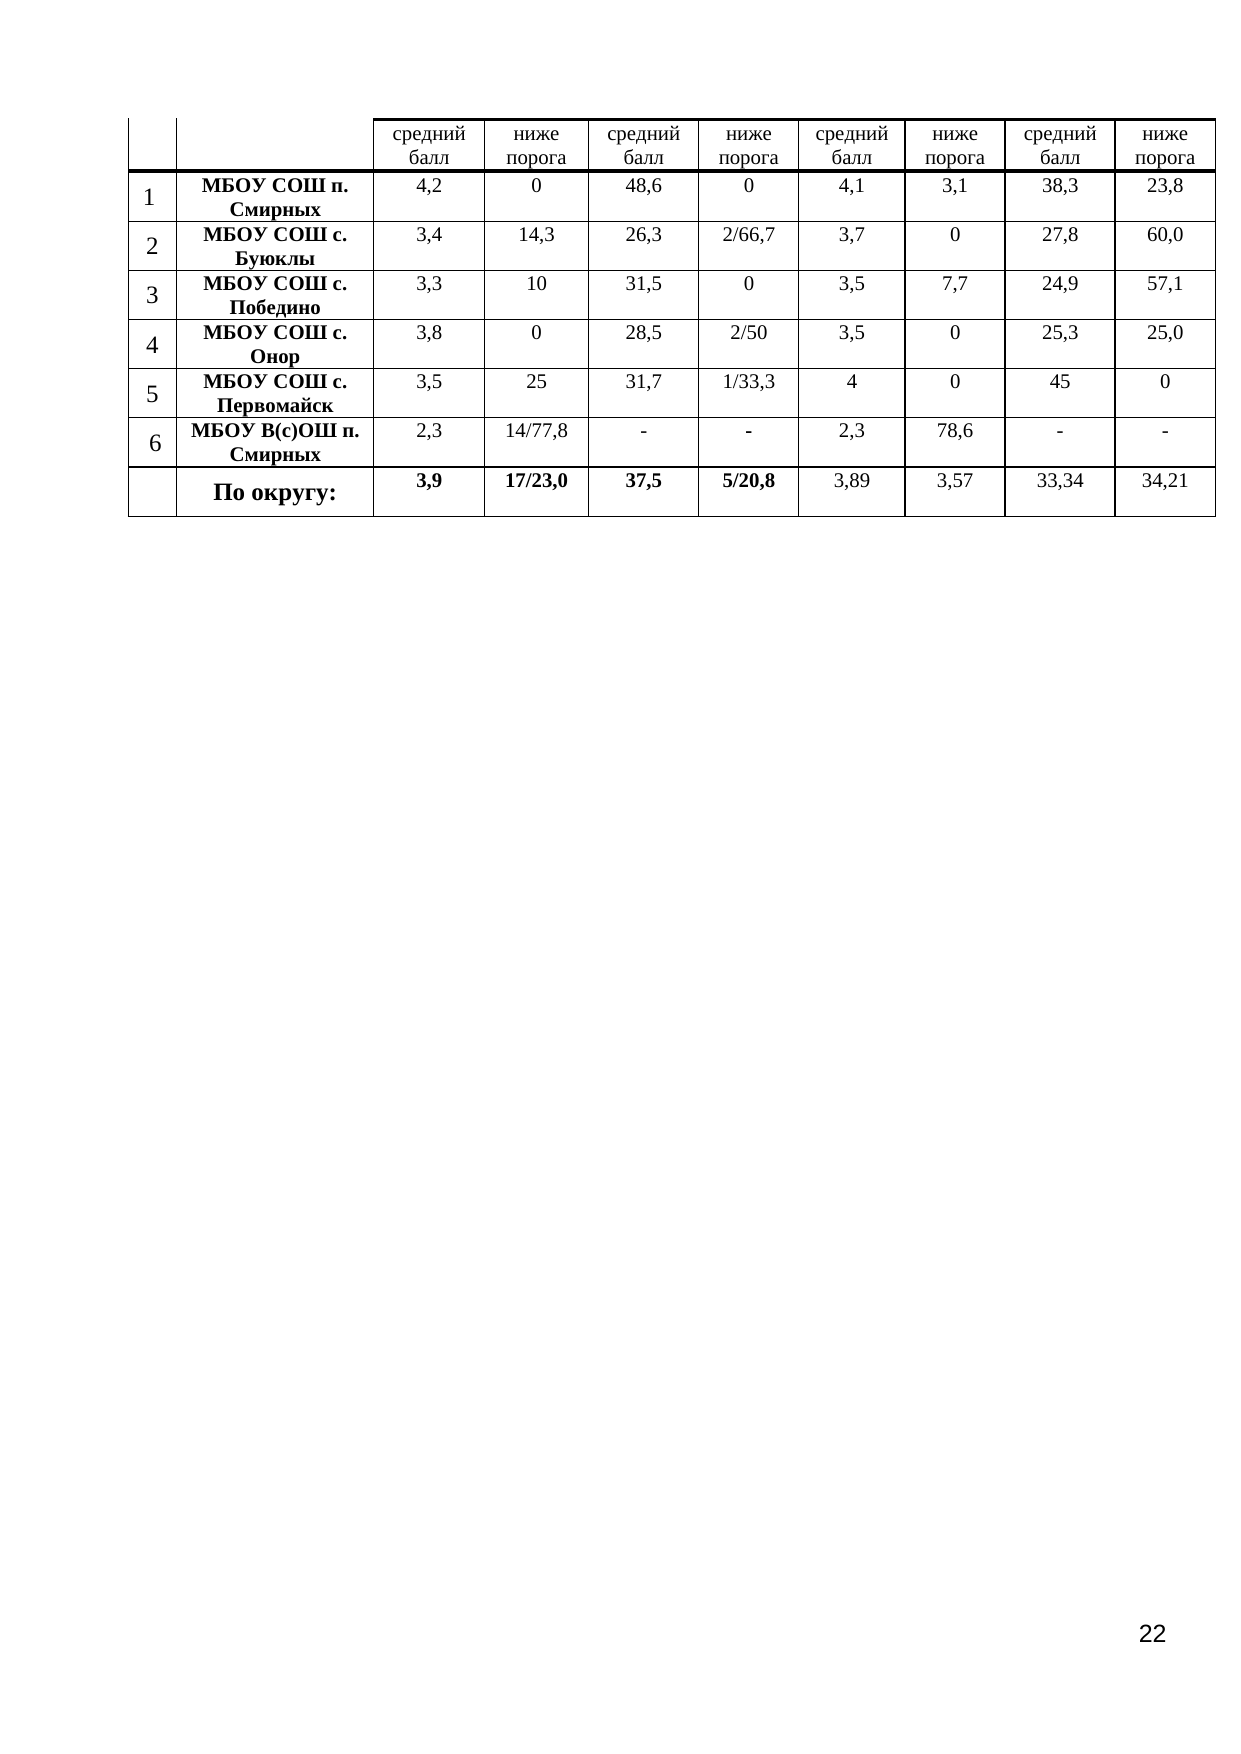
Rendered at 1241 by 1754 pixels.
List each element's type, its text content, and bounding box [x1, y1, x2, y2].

table_cell 28,5 [589, 320, 698, 368]
table_cell 24,9 [1006, 271, 1114, 319]
table_cell 3 [129, 271, 176, 319]
table_cell 78,6 [906, 418, 1004, 466]
table_cell 2/66,7 [699, 222, 798, 270]
table_cell 33,34 [1006, 468, 1114, 516]
table_cell МБОУ СОШ с. Онор [177, 320, 373, 368]
table_cell 31,5 [589, 271, 698, 319]
table_cell МБОУ СОШ п. Смирных [177, 173, 373, 221]
table_cell 14,3 [485, 222, 588, 270]
table_cell 2,3 [374, 418, 484, 466]
table_cell 5 [129, 369, 176, 417]
table_cell 6 [129, 418, 176, 466]
table_cell 57,1 [1116, 271, 1215, 319]
table_cell 27,8 [1006, 222, 1114, 270]
table_cell 4,1 [799, 173, 904, 221]
table_cell 0 [906, 369, 1004, 417]
table_cell 3,89 [799, 468, 904, 516]
table_cell 2/50 [699, 320, 798, 368]
table_cell 60,0 [1116, 222, 1215, 270]
table_cell 3,5 [799, 320, 904, 368]
table_cell 7,7 [906, 271, 1004, 319]
table_cell 3,5 [374, 369, 484, 417]
table_cell средний балл [1006, 121, 1114, 169]
table_cell 2,3 [799, 418, 904, 466]
table_cell 38,3 [1006, 173, 1114, 221]
table_cell МБОУ В(с)ОШ п. Смирных [177, 418, 373, 466]
table_cell 0 [1116, 369, 1215, 417]
table_cell 25 [485, 369, 588, 417]
table_cell 3,5 [799, 271, 904, 319]
table_cell ниже порога [1116, 121, 1215, 169]
table_cell 4,2 [374, 173, 484, 221]
table_cell МБОУ СОШ с. Победино [177, 271, 373, 319]
table_cell 25,3 [1006, 320, 1114, 368]
table_cell - [1116, 418, 1215, 466]
table_cell 1/33,3 [699, 369, 798, 417]
table_cell ниже порога [906, 121, 1004, 169]
table_cell 31,7 [589, 369, 698, 417]
table_cell 3,9 [374, 468, 484, 516]
table_cell 1 [129, 173, 176, 221]
table_cell 0 [485, 320, 588, 368]
table_cell - [1006, 418, 1114, 466]
table_cell 34,21 [1116, 468, 1215, 516]
table_cell средний балл [799, 121, 904, 169]
table_cell 14/77,8 [485, 418, 588, 466]
table_cell 45 [1006, 369, 1114, 417]
table_cell - [699, 418, 798, 466]
table_cell 4 [129, 320, 176, 368]
table_cell [129, 468, 176, 516]
table_cell 3,3 [374, 271, 484, 319]
table_cell 3,8 [374, 320, 484, 368]
table_cell 25,0 [1116, 320, 1215, 368]
table_cell 4 [799, 369, 904, 417]
table_cell 37,5 [589, 468, 698, 516]
table_cell 3,1 [906, 173, 1004, 221]
table_cell 2 [129, 222, 176, 270]
table_cell 0 [906, 320, 1004, 368]
table_cell ниже порога [485, 121, 588, 169]
table_cell 26,3 [589, 222, 698, 270]
table_cell 23,8 [1116, 173, 1215, 221]
table_cell МБОУ СОШ с. Буюклы [177, 222, 373, 270]
table_cell 0 [699, 173, 798, 221]
table_cell По округу: [177, 468, 373, 516]
table_cell 5/20,8 [699, 468, 798, 516]
table_cell 0 [906, 222, 1004, 270]
table_cell - [589, 418, 698, 466]
table_cell 17/23,0 [485, 468, 588, 516]
table_cell 0 [699, 271, 798, 319]
table_cell средний балл [589, 121, 698, 169]
table_cell 48,6 [589, 173, 698, 221]
table_cell МБОУ СОШ с. Первомайск [177, 369, 373, 417]
table_cell ниже порога [699, 121, 798, 169]
table_cell 3,57 [906, 468, 1004, 516]
table_cell 3,4 [374, 222, 484, 270]
table_cell 10 [485, 271, 588, 319]
table_cell средний балл [374, 121, 484, 169]
table_cell 3,7 [799, 222, 904, 270]
table_cell 0 [485, 173, 588, 221]
